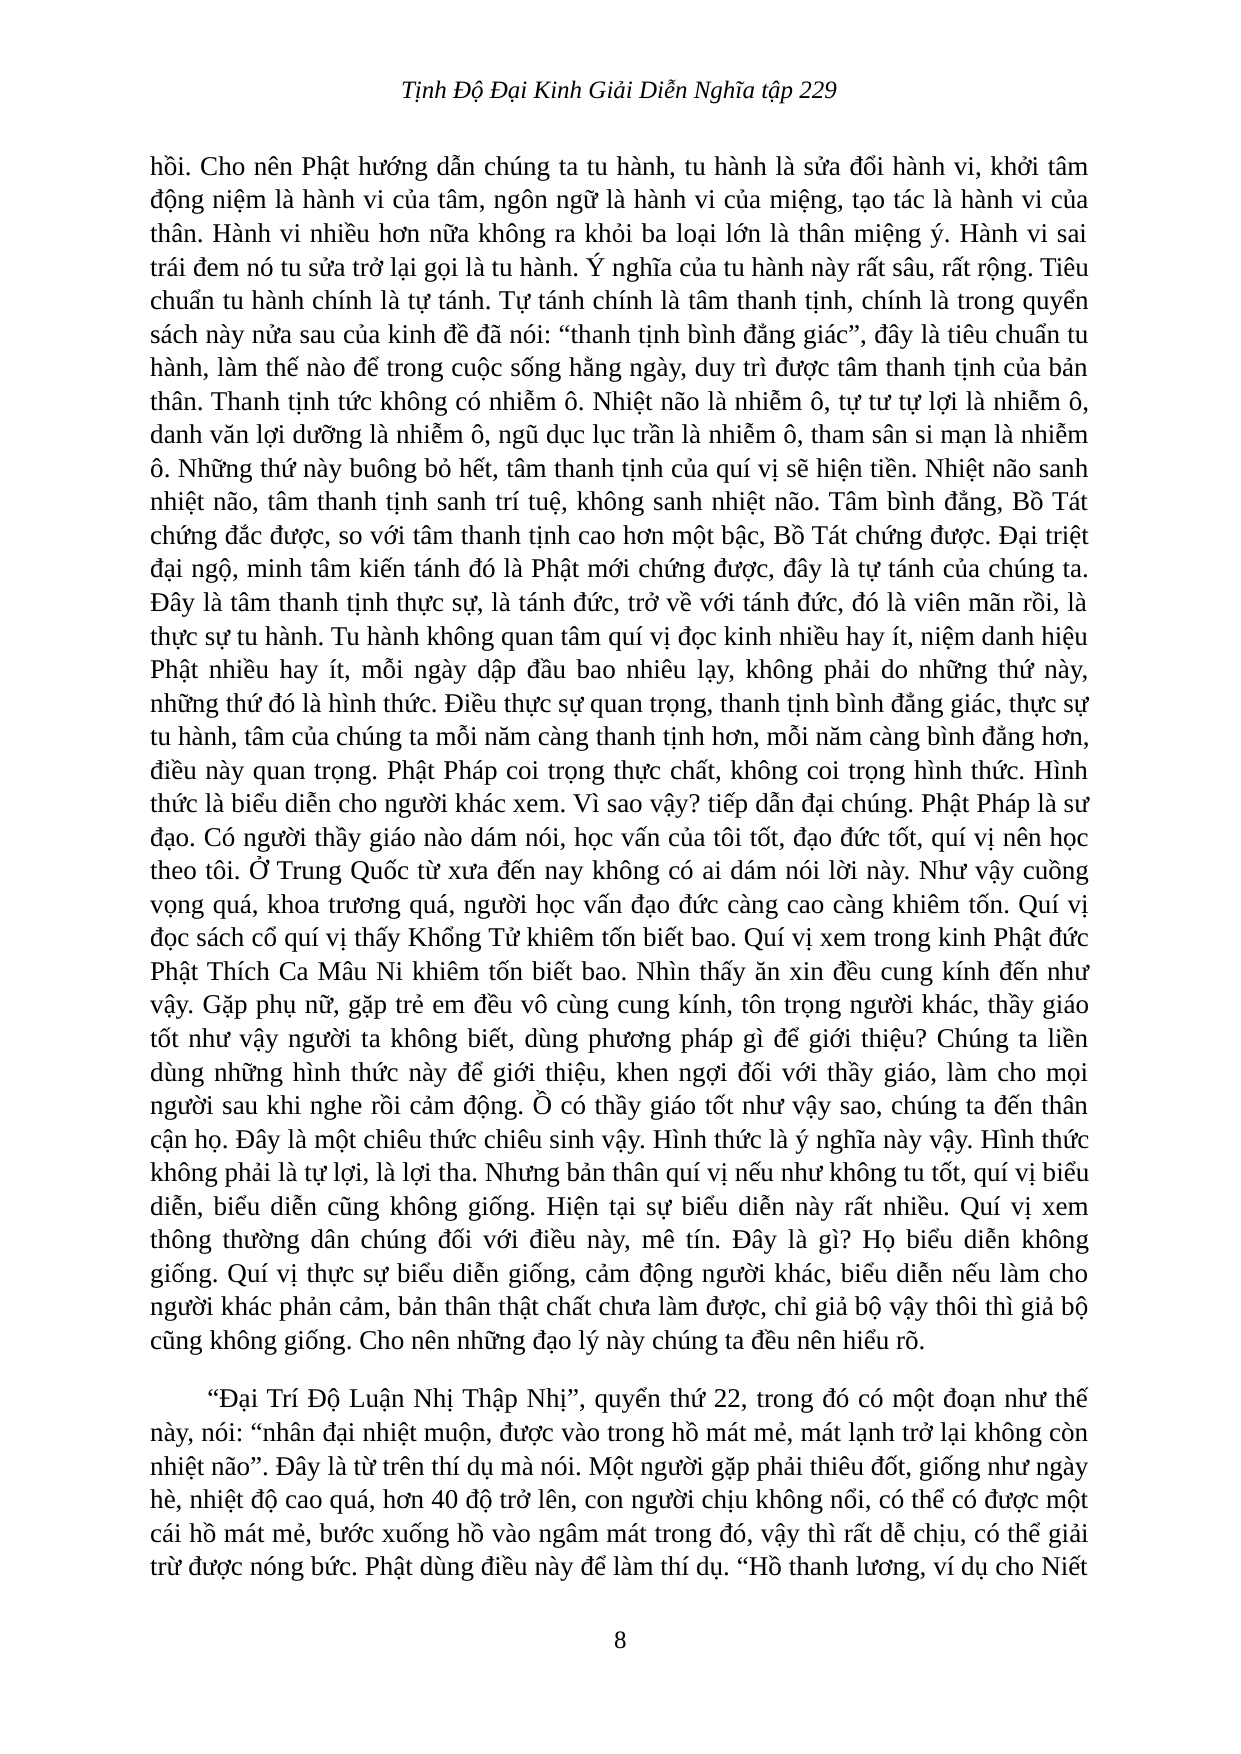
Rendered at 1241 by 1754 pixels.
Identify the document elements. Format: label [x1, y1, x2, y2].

text [150, 1382, 1090, 1581]
text [150, 150, 1090, 1355]
